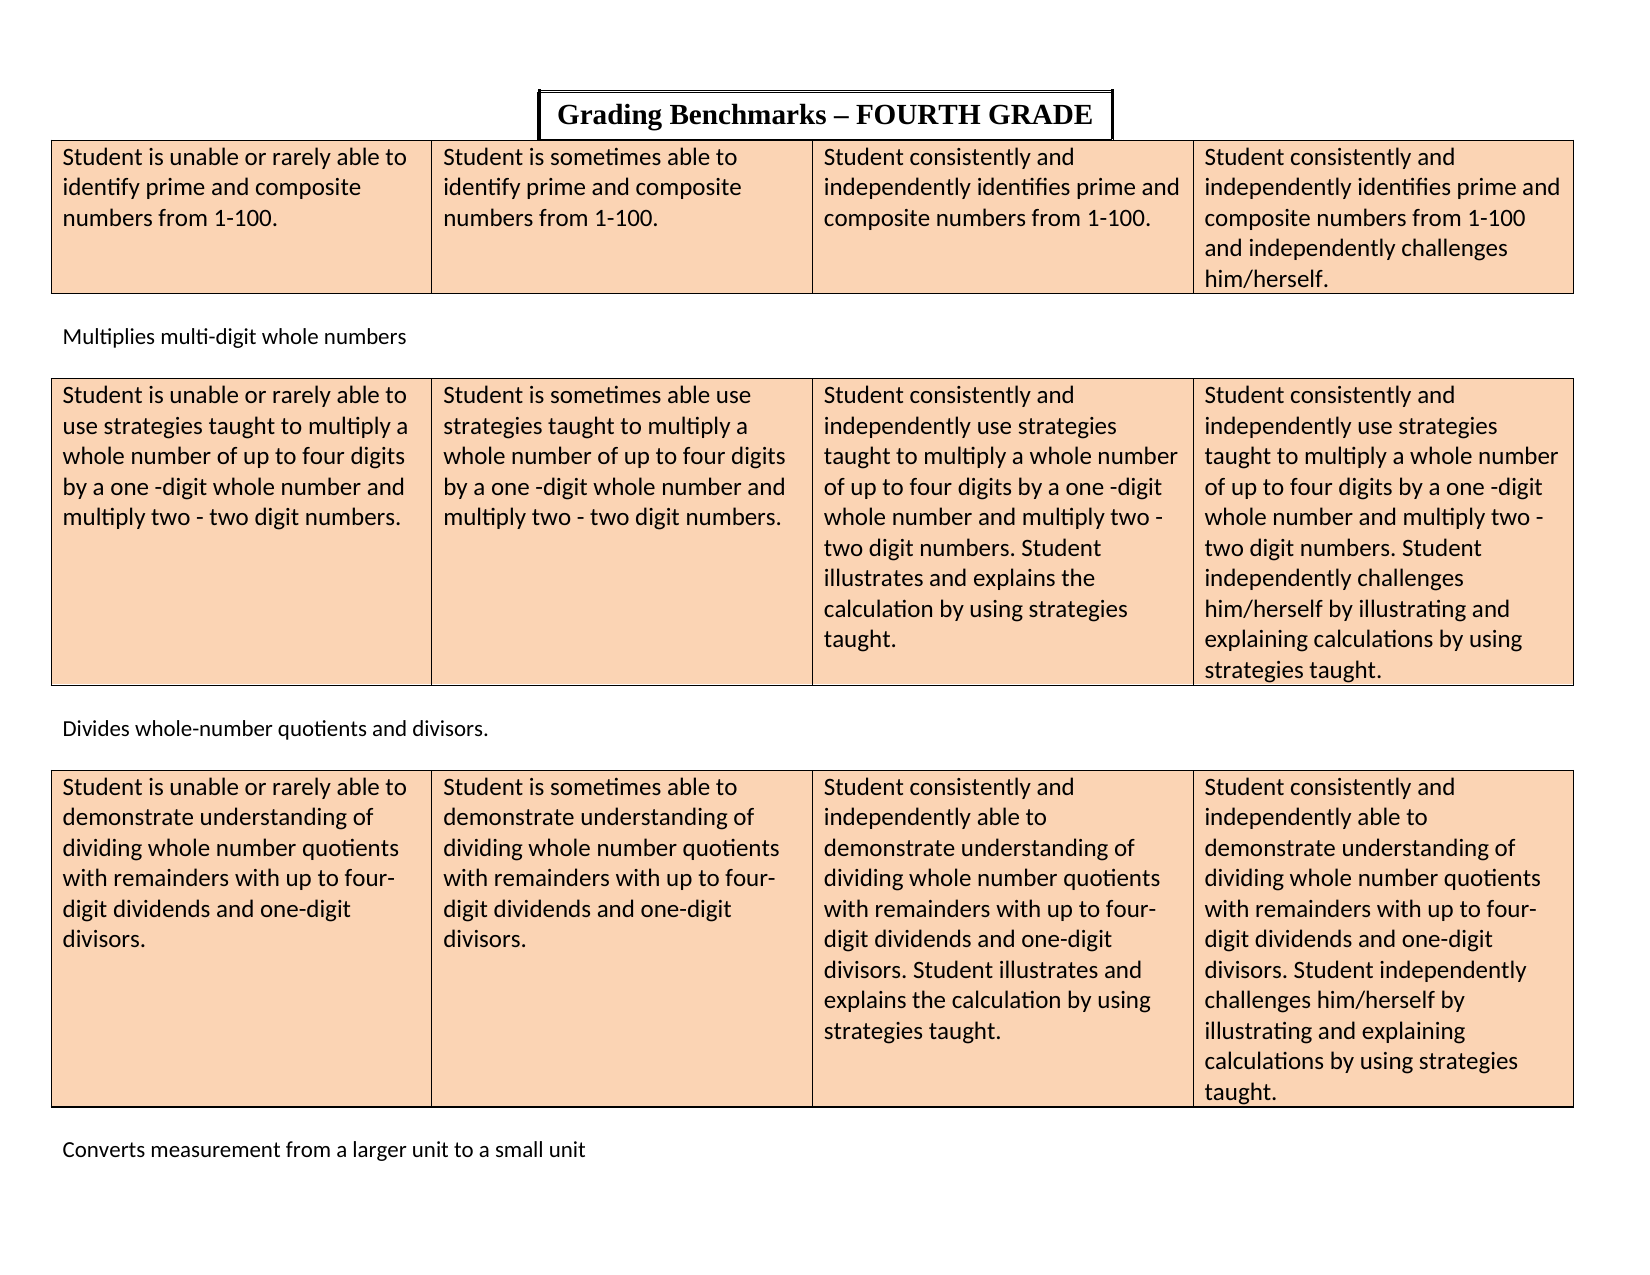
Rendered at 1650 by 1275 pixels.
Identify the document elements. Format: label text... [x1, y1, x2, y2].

table_header Student is unable or rarely able to use strategies taught to multiply a whole number of up to four digits by a one -digit whole number and multiply two - two digit numbers. [52, 379, 431, 684]
table_header Student consistently and independently use strategies taught to multiply a whole number of up to four digits by a one -digit whole number and multiply two - two digit numbers. Student independently challenges him/herself by illustrating and explaining calculations by using strategies taught. [1194, 379, 1573, 684]
table_header Student is sometimes able to identify prime and composite numbers from 1-100. [432, 141, 812, 293]
table_header Student consistently and independently use strategies taught to multiply a whole number of up to four digits by a one -digit whole number and multiply two - two digit numbers. Student illustrates and explains the calculation by using strategies taught. [813, 379, 1193, 684]
table_header Student is unable or rarely able to demonstrate understanding of dividing whole number quotients with remainders with up to four-digit dividends and one-digit divisors. [52, 771, 431, 1106]
text Converts measurement from a larger unit to a small unit [62, 1136, 1587, 1163]
table_header Student is unable or rarely able to identify prime and composite numbers from 1-100. [52, 141, 431, 293]
table_header Student is sometimes able use strategies taught to multiply a whole number of up to four digits by a one -digit whole number and multiply two - two digit numbers. [432, 379, 812, 684]
text Multiplies multi-digit whole numbers [62, 322, 1587, 350]
table_header Student consistently and independently able to demonstrate understanding of dividing whole number quotients with remainders with up to four-digit dividends and one-digit divisors. Student illustrates and explains the calculation by using strategies taught. [813, 771, 1193, 1106]
text Divides whole-number quotients and divisors. [62, 714, 1587, 742]
table_header Student consistently and independently able to demonstrate understanding of dividing whole number quotients with remainders with up to four-digit dividends and one-digit divisors. Student independently challenges him/herself by illustrating and explaining calculations by using strategies taught. [1194, 771, 1573, 1106]
table_header Student consistently and independently identifies prime and composite numbers from 1-100 and independently challenges him/herself. [1194, 141, 1573, 293]
table_header Student is sometimes able to demonstrate understanding of dividing whole number quotients with remainders with up to four-digit dividends and one-digit divisors. [432, 771, 812, 1106]
table_header Student consistently and independently identifies prime and composite numbers from 1-100. [813, 141, 1193, 293]
